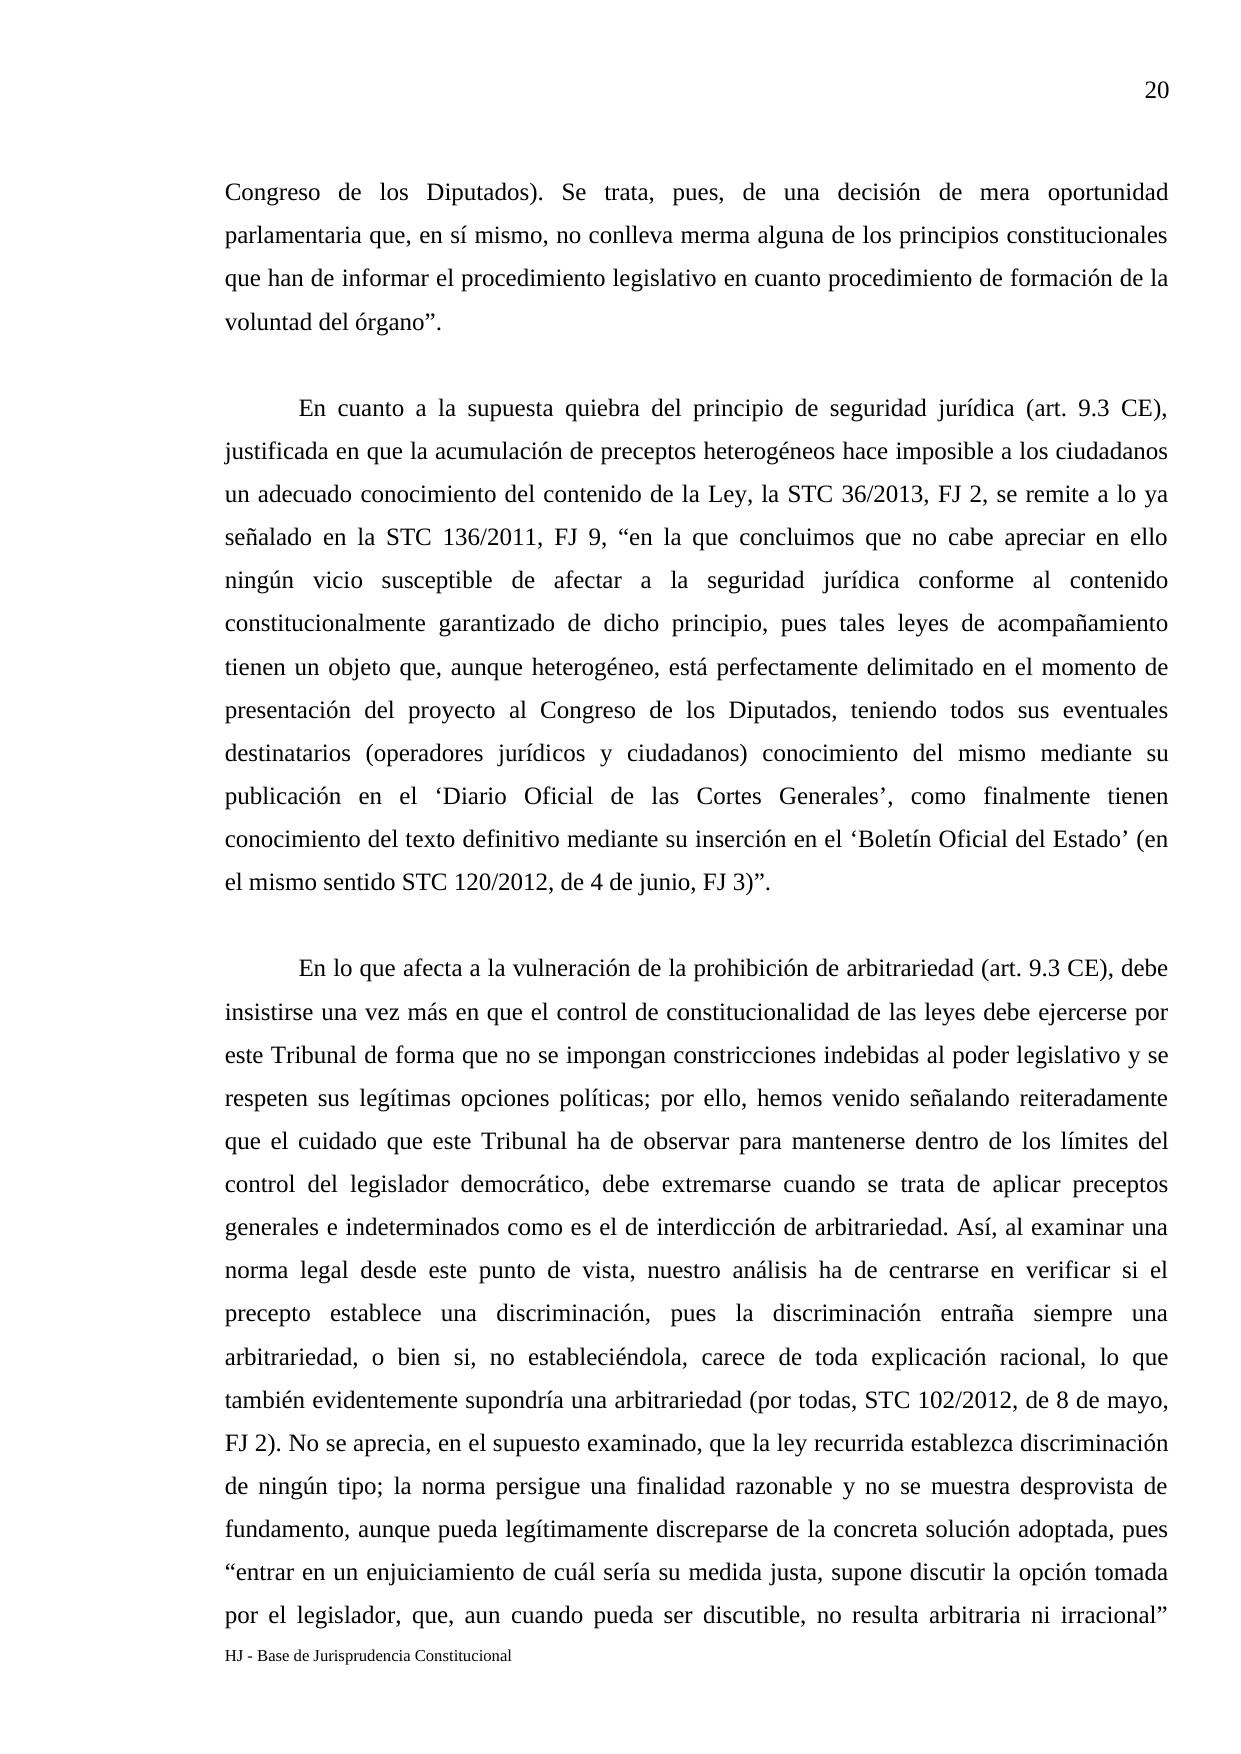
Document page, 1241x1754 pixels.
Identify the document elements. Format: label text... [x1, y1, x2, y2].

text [224, 177, 1169, 335]
text En cuanto a la supuesta quiebra del principio de seguridad jurídica (art. 9.3 CE), justificada en que la acumulación de preceptos heterogéneos hace imposible a los ciudadanos un adecuado conocimiento del contenido de la Ley, la STC 36/2013, FJ 2, se remite a lo ya señalado en la STC 136/2011, FJ 9, “en la que concluimos que no cabe apreciar en ello ningún vicio susceptible de afectar a la seguridad jurídica conforme al contenido constitucionalmente garantizado de dicho principio, pues tales leyes de acompañamiento tienen un objeto que, aunque heterogéneo, está perfectamente delimitado en el momento de presentación del proyecto al Congreso de los Diputados, teniendo todos sus eventuales destinatarios (operadores jurídicos y ciudadanos) conocimiento del mismo mediante su publicación en el ‘Diario Oficial de las Cortes Generales’, como finalmente tienen conocimiento del texto definitivo mediante su inserción en el ‘Boletín Oficial del Estado’ (en el mismo sentido STC 120/2012, de 4 de junio, FJ 3)”. [224, 393, 1169, 896]
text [224, 953, 1169, 1629]
